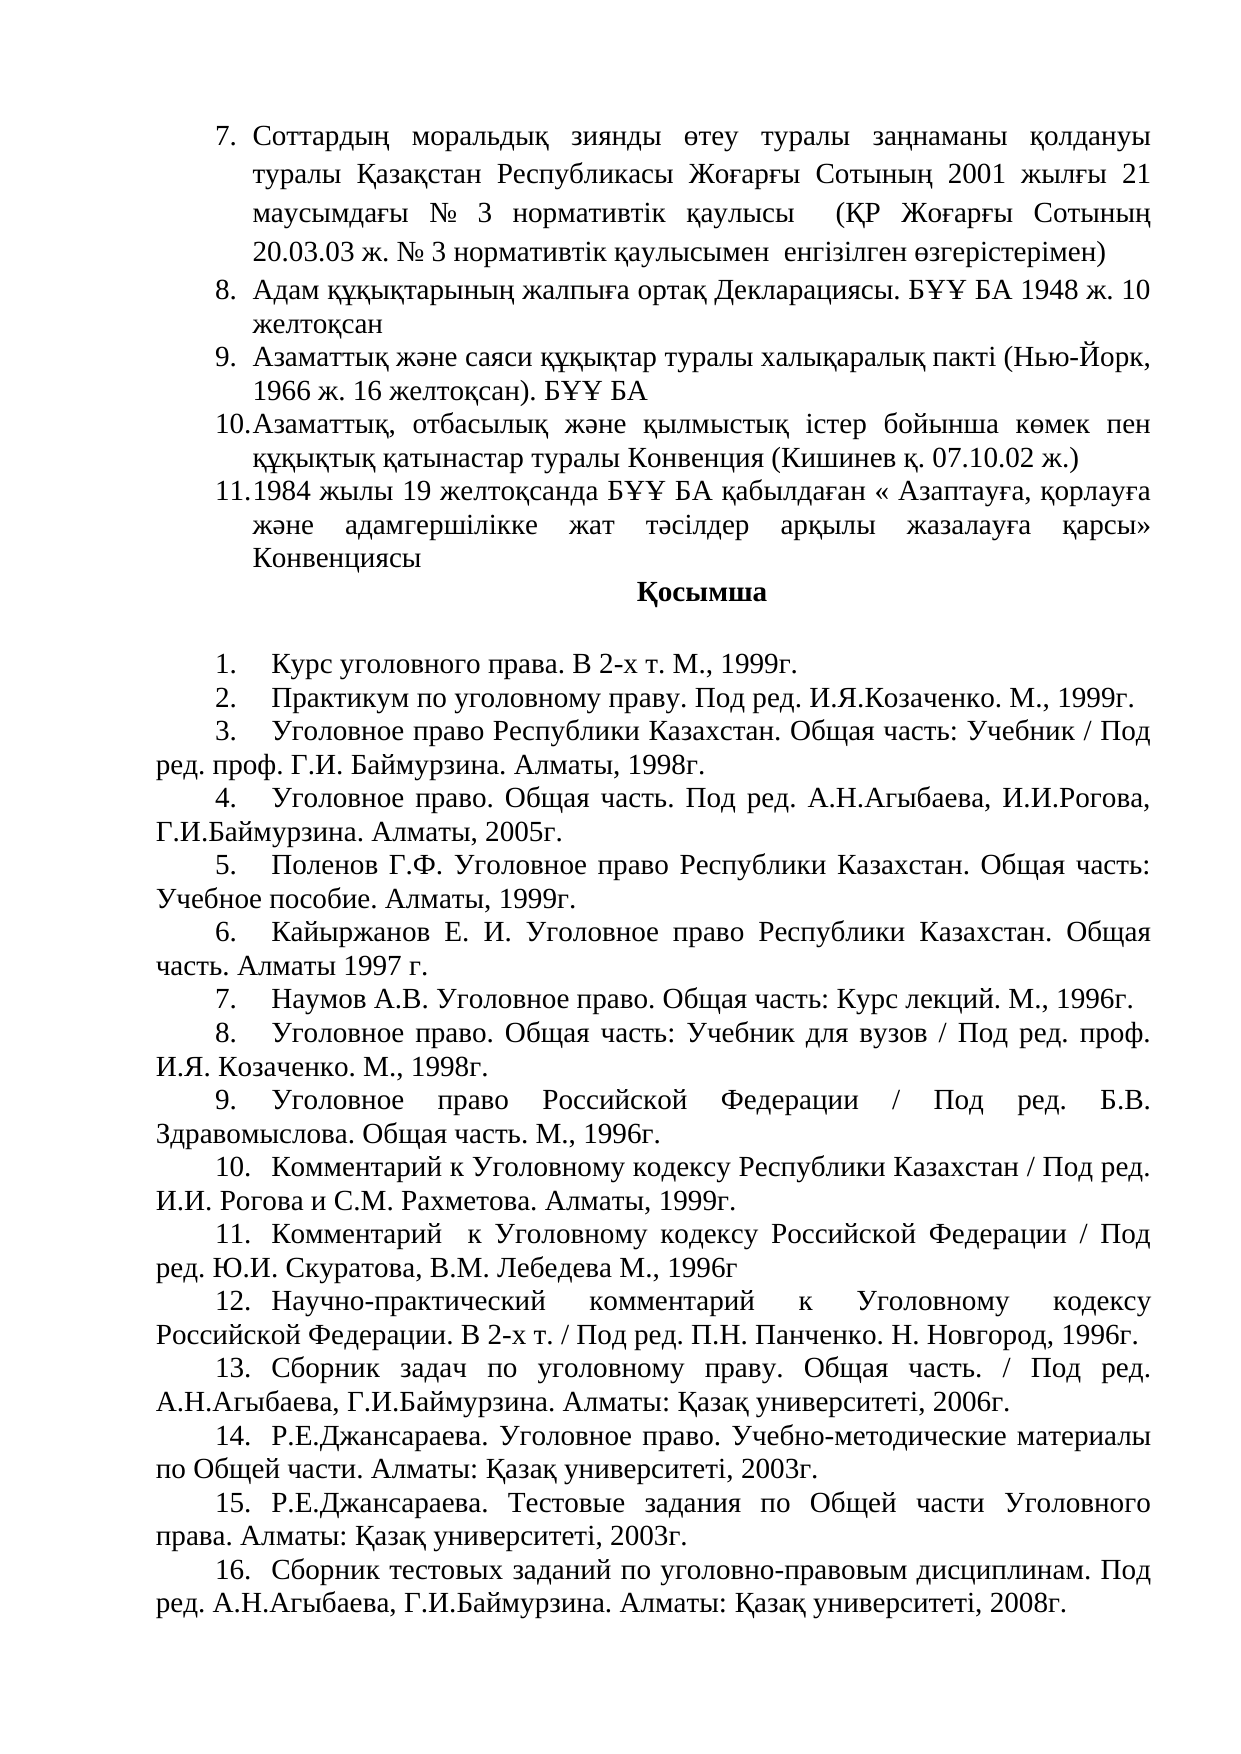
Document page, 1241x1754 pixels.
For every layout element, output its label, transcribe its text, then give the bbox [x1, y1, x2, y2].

list Кайыржанов Е. И. Уголовное право Республики Казахстан. Общая часть. Алматы . [156, 914, 1152, 982]
list Соттардың моральдық зиянды өтеу туралы заңнаманы қолдануы туралы Қазақстан Республикасы Жоғарғы Сотының 2001 жылғы 21 маусымдағы № 3 нормативтік қаулысы (ҚР Жоғарғы Сотының 20.03.03 ж. № 3 нормативтік қаулысымен енгізілген өзгерістерімен) [215, 118, 1152, 267]
list Комментарий к Уголовному кодексу Республики Казахстан / Под ред. И.И. Рогова и С.М. Рахметова. Алматы, 1999г. [156, 1149, 1152, 1216]
list Уголовное право. Общая часть: Учебник для вузов / Под ред. проф. И.Я. Козаченко. М., 1998г. [156, 1015, 1152, 1082]
list Комментарий к Уголовному кодексу Российской Федерации / Под ред. Ю.И. Скуратова, В.М. Лебедева М., 1996г [156, 1216, 1152, 1283]
list Адам құқықтарының жалпыға ортақ Декларациясы. БҰҰ БА 1948 ж. 10 желтоқсан [215, 272, 1152, 339]
list Курс уголовного права. В 2-х т. М., 1999г. [156, 646, 1152, 680]
list Азаматтық, отбасылық және қылмыстық iстер бойынша көмек пен құқықтық қатынастар туралы Конвенция (Кишинев қ. 07.10.02 ж.) [215, 406, 1152, 473]
list Наумов А.В. Уголовное право. Общая часть: Курс лекций. М., 1996г. [156, 982, 1152, 1015]
list Практикум по уголовному праву. Под ред. И.Я.Козаченко. М., 1999г. [156, 680, 1152, 713]
list Уголовное право Республики Казахстан. Общая часть: Учебник / Под ред. проф. Г.И. Баймурзина. Алматы, 1998г. [156, 713, 1152, 780]
list Р.Е.Джансараева. Уголовное право. Учебно-методические материалы по Общей части. Алматы: Қазақ университеті, 2003г. [156, 1418, 1152, 1485]
list Сборник задач по уголовному праву. Общая часть. / Под ред. А.Н.Агыбаева, Г.И.Баймурзина. Алматы: Қазақ университеті, 2006г. [156, 1351, 1152, 1418]
list 1984 жылы 19 желтоқсанда БҰҰ БА қабылдаған « Азаптауға, қорлауға және адамгершілікке жат тәсілдер арқылы жазалауға қарсы» Конвенциясы [215, 473, 1152, 574]
list Р.Е.Джансараева. Тестовые задания по Общей части Уголовного права. Алматы: Қазақ университеті, 2003г. [156, 1485, 1152, 1552]
list Азаматтық және саяси құқықтар туралы халықаралық пакті (Нью-Йорк, 1966 ж. 16 желтоқсан). БҰҰ БА [215, 339, 1152, 406]
list Поленов Г.Ф. Уголовное право Республики Казахстан. Общая часть: Учебное пособие. Алматы, 1999г. [156, 847, 1152, 914]
text Қосымша [252, 574, 1152, 608]
list Уголовное право Российской Федерации / Под ред. Б.В. Здравомыслова. Общая часть. М., 1996г. [156, 1082, 1152, 1149]
list Сборник тестовых заданий по уголовно-правовым дисциплинам. Под ред. А.Н.Агыбаева, Г.И.Баймурзина. Алматы: Қазақ университеті, 2008г. [156, 1552, 1152, 1619]
list Уголовное право. Общая часть. Под ред. А.Н.Агыбаева, И.И.Рогова, Г.И.Баймурзина. Алматы, 2005г. [156, 780, 1152, 847]
list Научно-практический комментарий к Уголовному кодексу Российской Федерации. В 2-х т. / Под ред. П.Н. Панченко. Н. Новгород, 1996г. [156, 1283, 1152, 1351]
